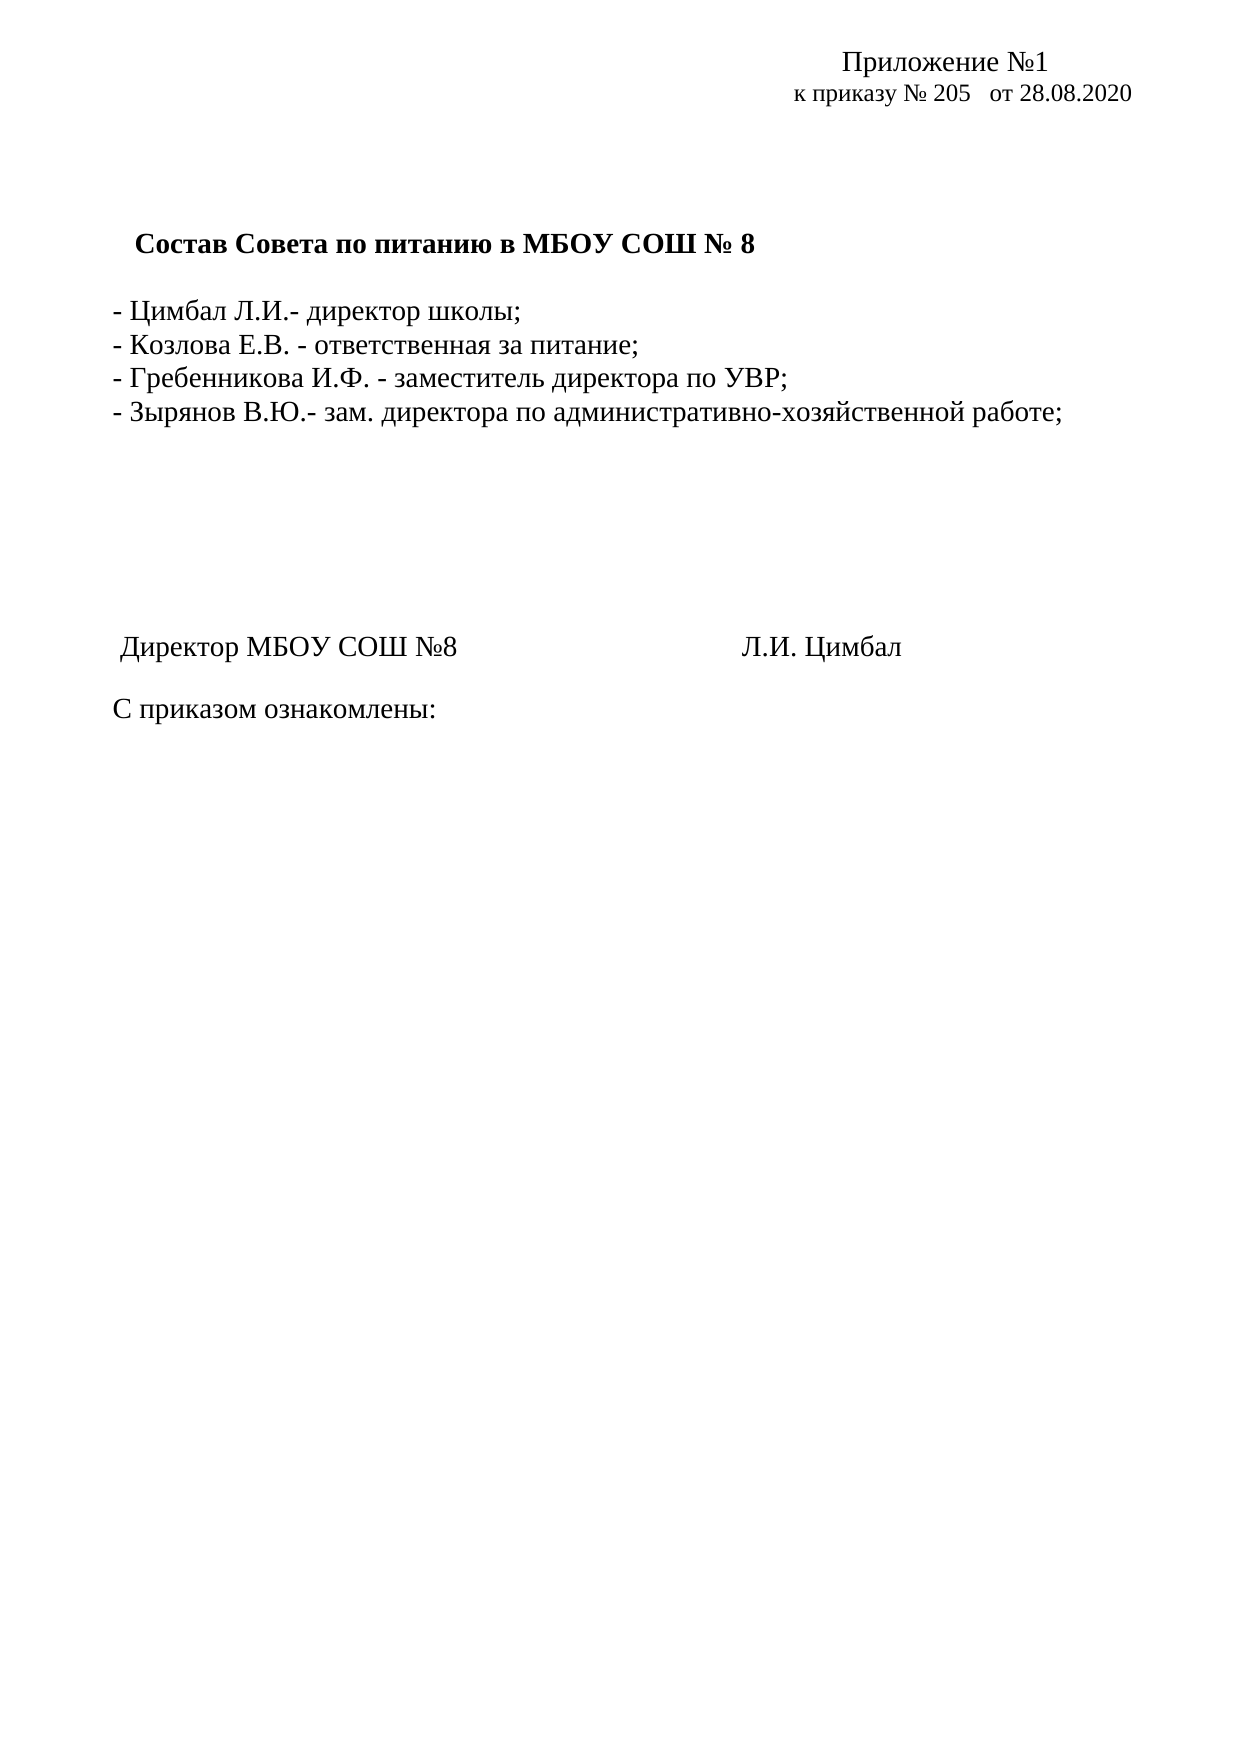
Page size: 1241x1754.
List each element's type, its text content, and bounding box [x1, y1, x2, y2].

text к приказу № 205 от 28.08.2020 [112, 78, 1152, 107]
text Состав Совета по питанию в МБОУ СОШ № 8 [112, 226, 1152, 260]
text С приказом ознакомлены: [112, 691, 1152, 725]
text - Козлова Е.В. - ответственная за питание; [112, 327, 1152, 361]
text - Цимбал Л.И.- директор школы; [112, 293, 1152, 327]
text - Гребенникова И.Ф. - заместитель директора по УВР; [112, 361, 1152, 394]
text Приложение №1 [112, 44, 1152, 78]
text Директор МБОУ СОШ №8 Л.И. Цимбал [112, 629, 1152, 662]
text - Зырянов В.Ю.- зам. директора по административно-хозяйственной работе; [112, 394, 1152, 428]
